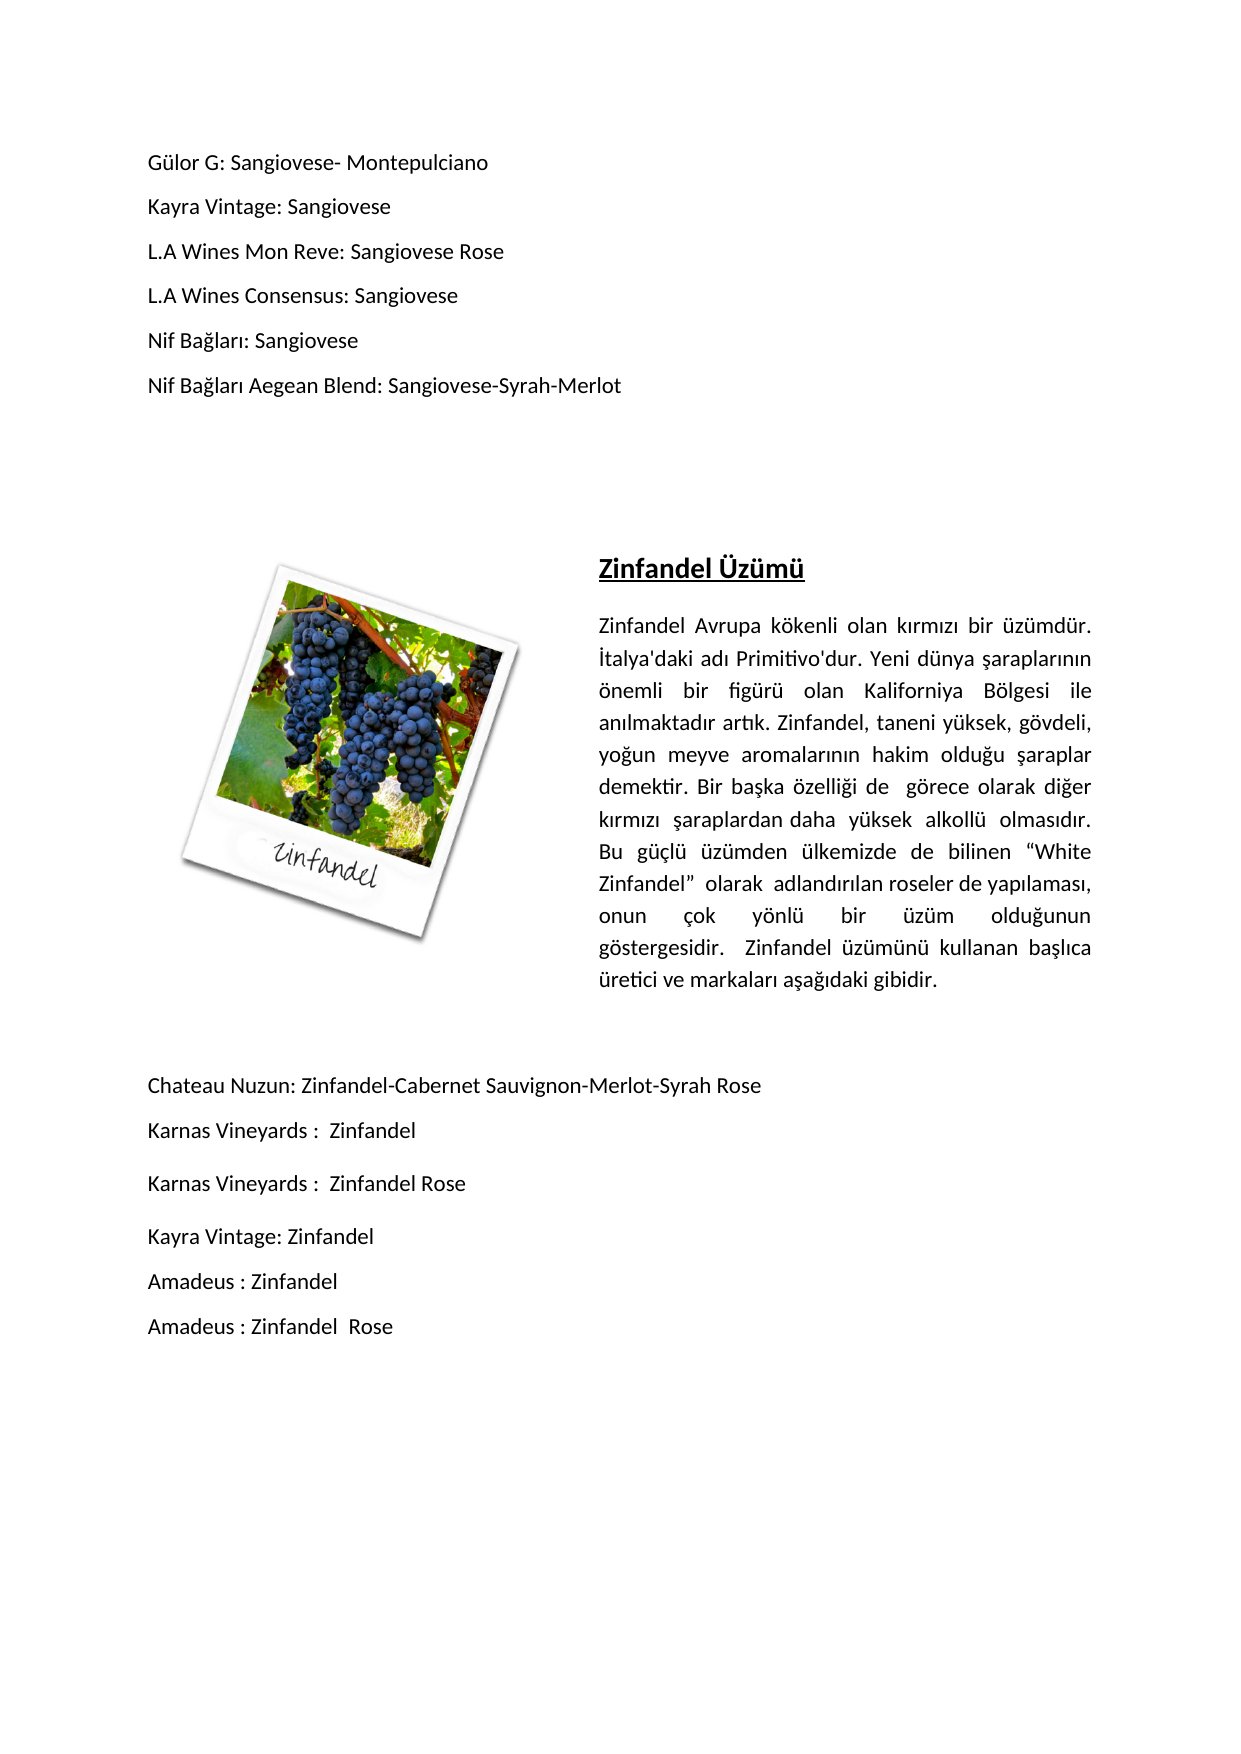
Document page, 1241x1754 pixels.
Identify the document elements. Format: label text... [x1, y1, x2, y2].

text L.A Wines Consensus: Sangiovese [148, 282, 1093, 310]
text Kayra Vintage: Sangiovese [148, 192, 1093, 220]
text Karnas Vineyards : Zinfandel Rose [148, 1169, 1093, 1197]
text Amadeus : Zinfandel Rose [148, 1312, 1093, 1340]
text Nif Bağları Aegean Blend: Sangiovese-Syrah-Merlot [148, 371, 1093, 399]
text Kayra Vintage: Zinfandel [148, 1222, 1093, 1250]
text L.A Wines Mon Reve: Sangiovese Rose [148, 237, 1093, 265]
text Zinfandel Üzümü [580, 550, 1093, 585]
text Gülor G: Sangiovese- Montepulciano [148, 148, 1093, 176]
text Nif Bağları: Sangiovese [148, 326, 1093, 354]
text Amadeus : Zinfandel [148, 1267, 1093, 1295]
text Chateau Nuzun: Zinfandel-Cabernet Sauvignon-Merlot-Syrah Rose [148, 1072, 1093, 1100]
text Karnas Vineyards : Zinfandel [148, 1116, 1093, 1144]
picture [146, 549, 580, 983]
